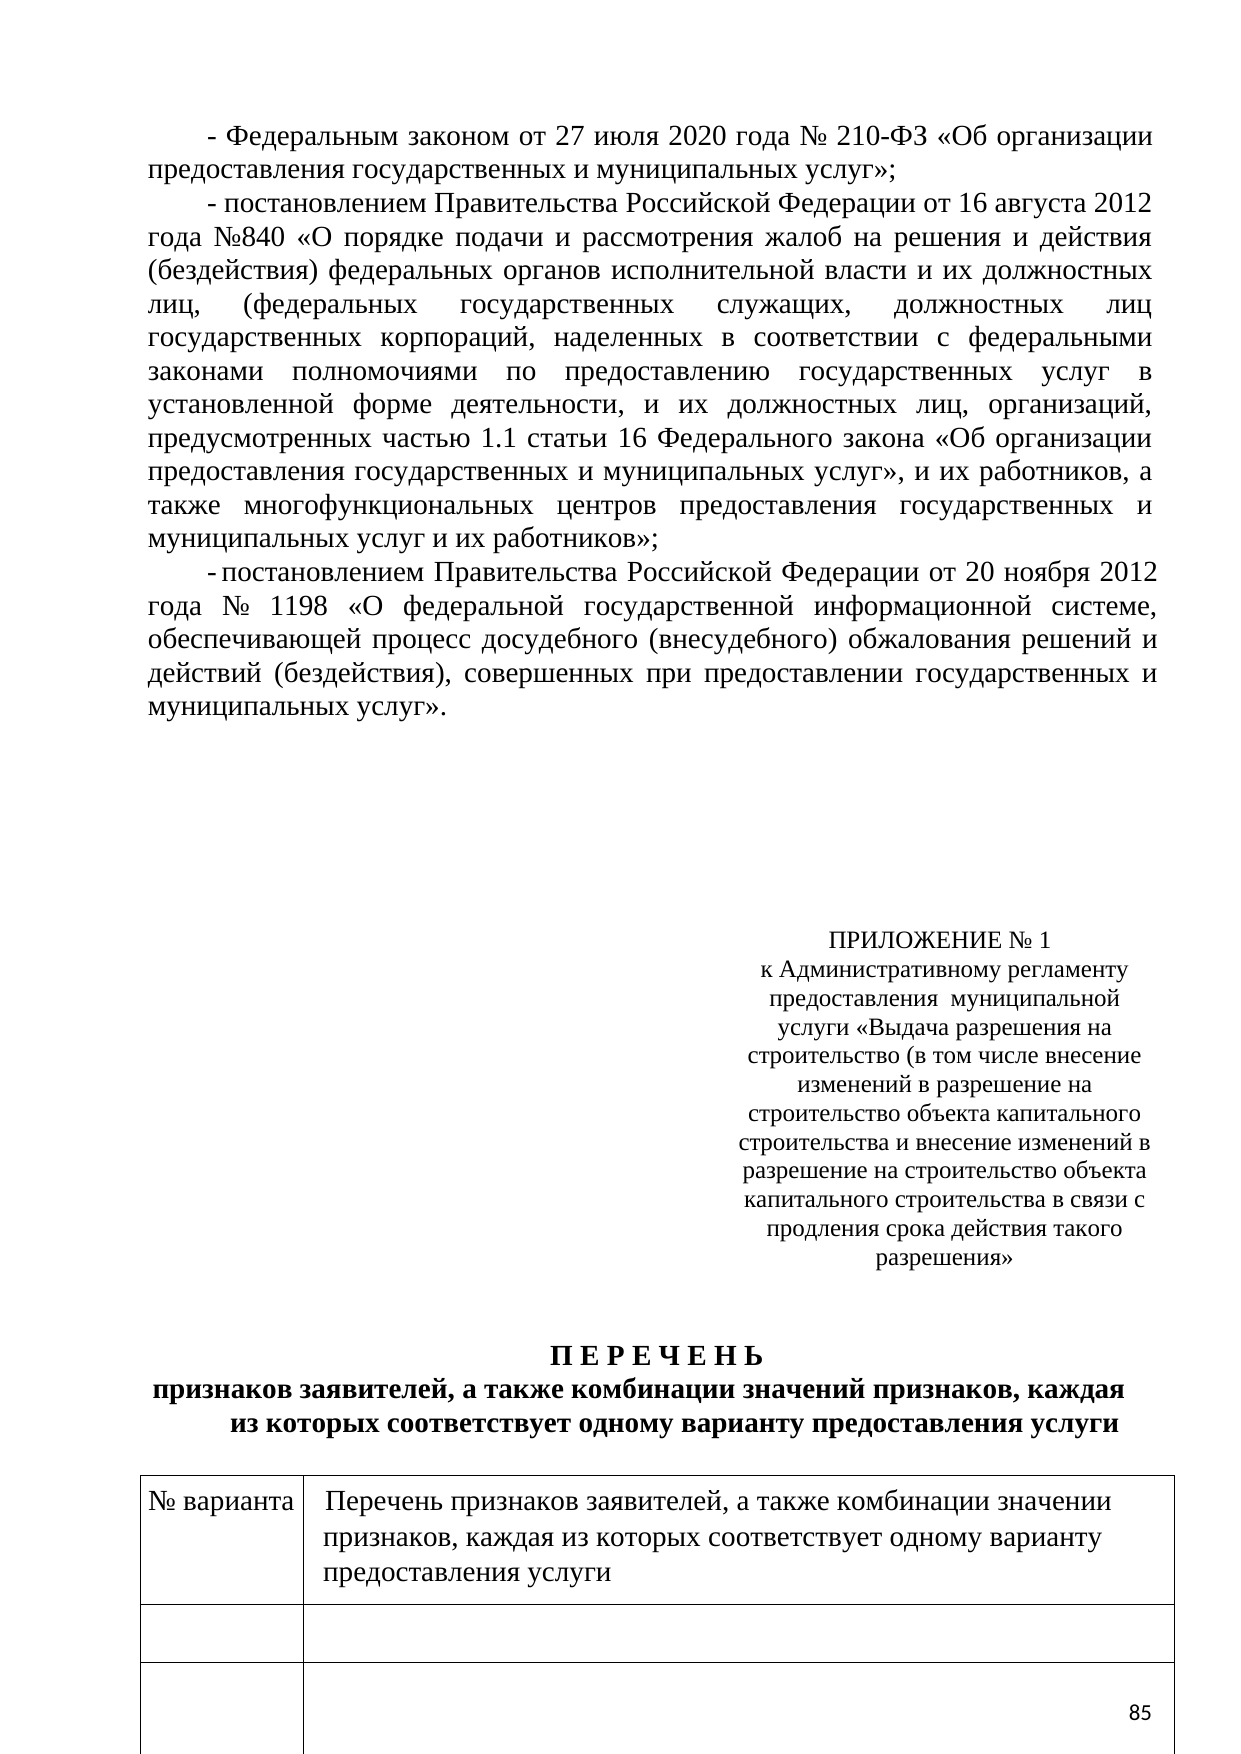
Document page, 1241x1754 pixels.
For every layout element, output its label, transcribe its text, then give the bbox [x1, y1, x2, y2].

text ПРИЛОЖЕНИЕ № 1 [822, 926, 1154, 954]
text П Е Р Е Ч Е Н Ь [550, 1338, 1154, 1371]
text предоставления услуги [148, 1554, 1116, 1587]
list постановлением Правительства Российской Федерации от 20 ноября 2012 года № 1198 «О федеральной государственной информационной системе, обеспечивающей процесс досудебного (внесудебного) обжалования решений и действий (бездействия), совершенных при предоставлении государственных и муниципальных услуг». [148, 554, 1158, 722]
text признаков, каждая из которых соответствует одному варианту [148, 1519, 1116, 1552]
text № варианта Перечень признаков заявителей, а также комбинации значении [148, 1483, 1116, 1517]
text к Административному регламенту предоставления муниципальной услуги «Выдача разрешения на строительство (в том числе внесение изменений в разрешение на строительство объекта капитального строительства и внесение изменений в разрешение на строительство объекта капитального строительства в связи с продления срока действия такого разрешения» [733, 954, 1156, 1271]
text - Федеральным законом от 27 июля 2020 года № 210-ФЗ «Об организации предоставления государственных и муниципальных услуг»; [148, 118, 1154, 185]
text признаков заявителей, а также комбинации значений признаков, каждая из которых соответствует одному варианту предоставления услуги [152, 1371, 1146, 1438]
text - постановлением Правительства Российской Федерации от 16 августа 2012 года №840 «О порядке подачи и рассмотрения жалоб на решения и действия (бездействия) федеральных органов исполнительной власти и их должностных лиц, (федеральных государственных служащих, должностных лиц государственных корпораций, наделенных в соответствии с федеральными законами полномочиями по предоставлению государственных услуг в установленной форме деятельности, и их должностных лиц, организаций, предусмотренных частью 1.1 статьи 16 Федерального закона «Об организации предоставления государственных и муниципальных услуг», и их работников, а также многофункциональных центров предоставления государственных и муниципальных услуг и их работников»; [148, 185, 1153, 554]
